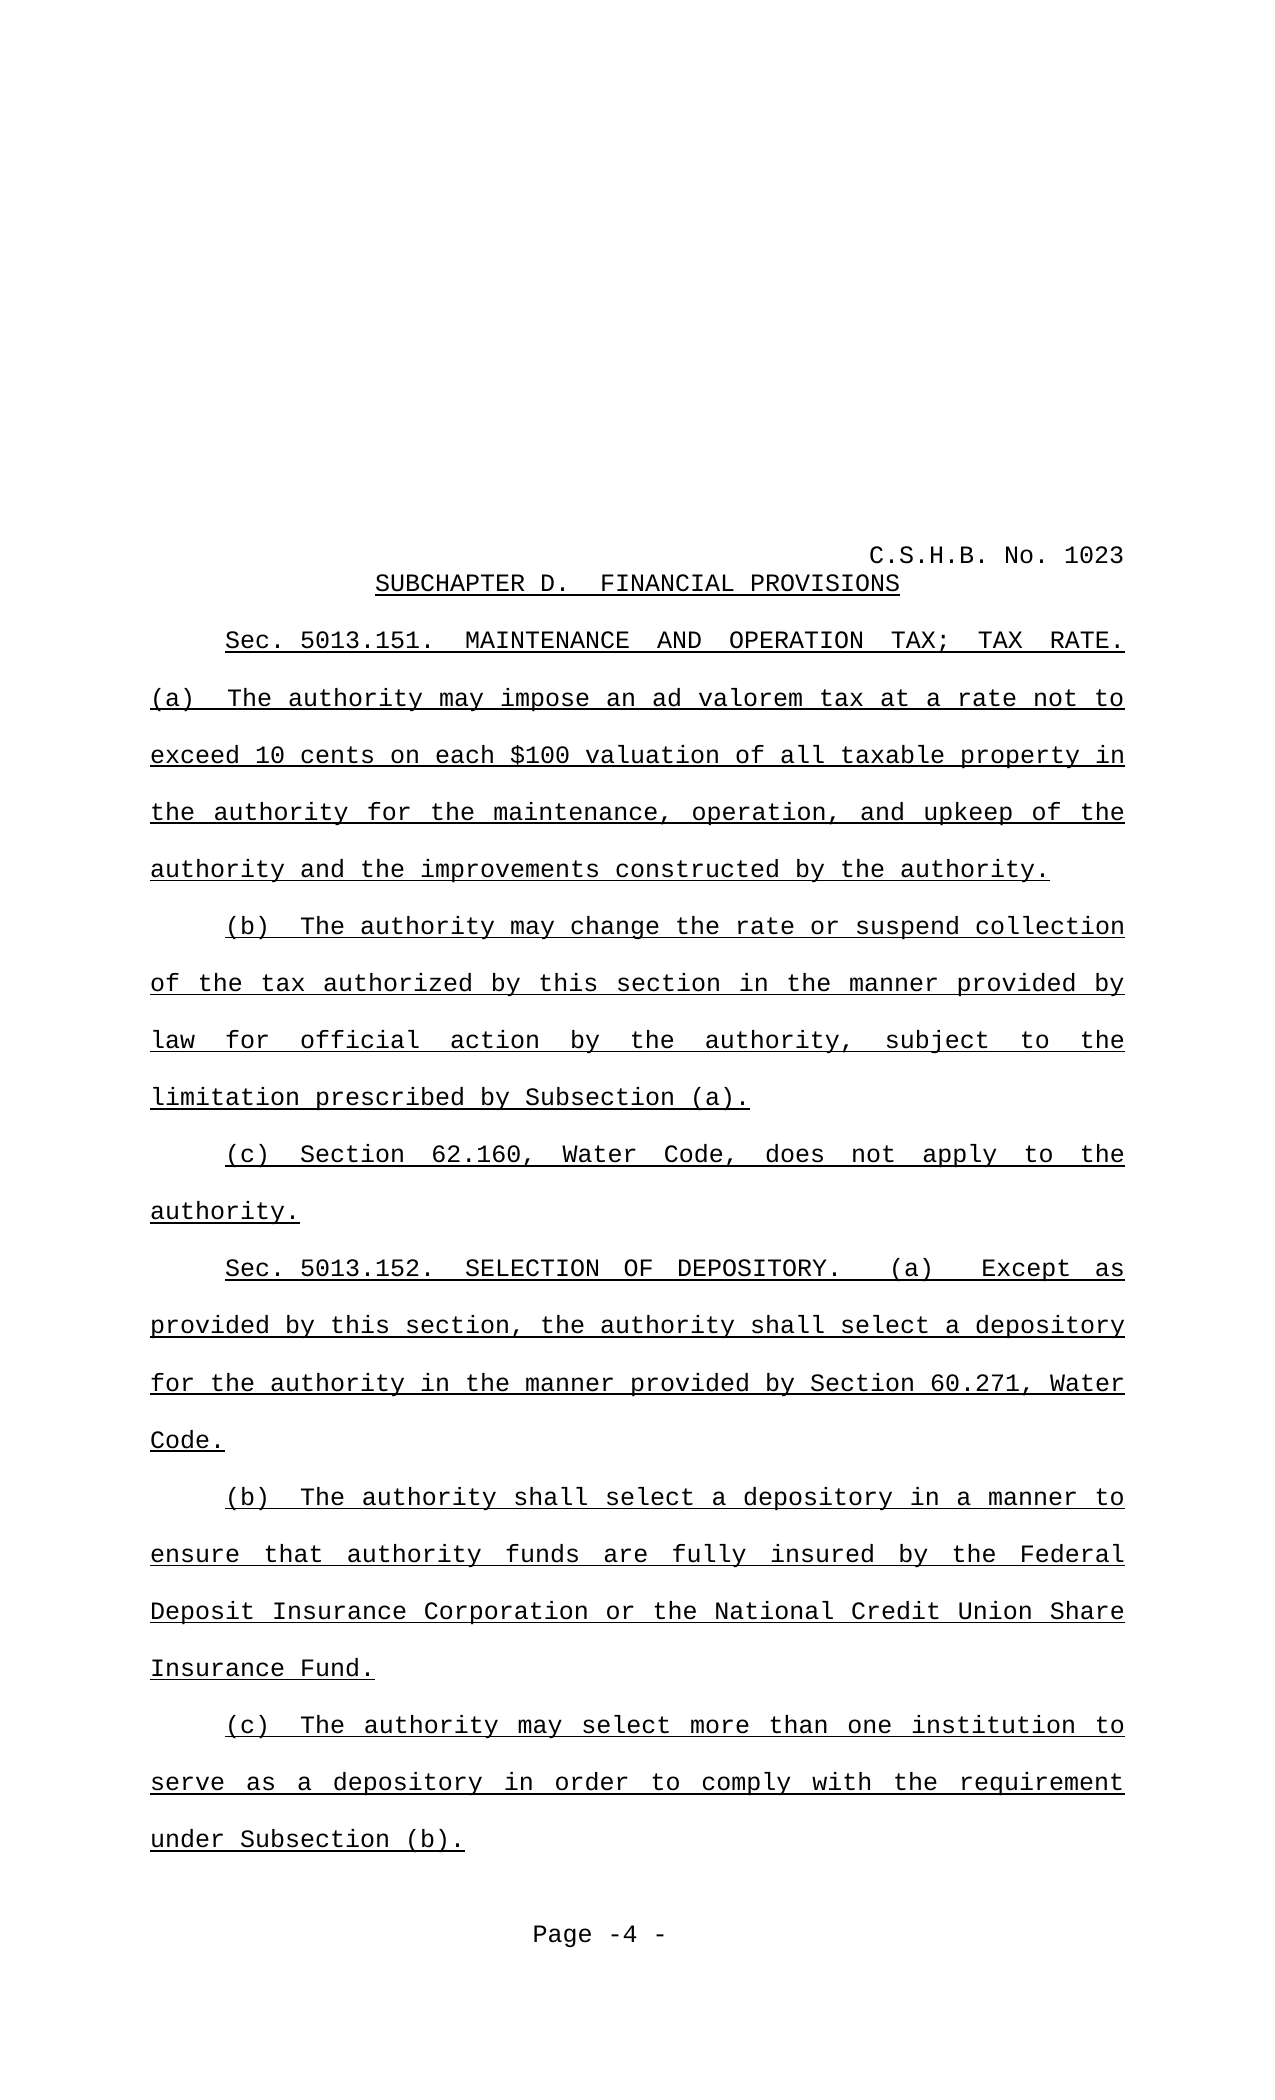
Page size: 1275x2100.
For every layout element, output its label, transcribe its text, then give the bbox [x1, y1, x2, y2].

text Sec. 5013.152. SELECTION OF DEPOSITORY. (a) Except as provided by this section, the authority shall select a depository for the authority in the manner provided by Section 60.271, Water Code. [150, 1338, 1125, 1393]
text (b) The authority shall select a depository in a manner to ensure that authority funds are fully insured by the Federal Deposit Insurance Corporation or the National Credit Union Share Insurance Fund. [150, 1623, 1125, 1684]
text SUBCHAPTER D. FINANCIAL PROVISIONS [150, 571, 1125, 599]
text Sec. 5013.151. MAINTENANCE AND OPERATION TAX; TAX RATE. (a) The authority may impose an ad valorem tax at a rate not to exceed 10 cents on each $100 valuation of all taxable property in the authority for the maintenance, operation, and upkeep of the authority and the improvements constructed by the authority. [150, 710, 1125, 765]
text (c) The authority may select more than one institution to serve as a depository in order to comply with the requirement under Subsection (b). [150, 1712, 1125, 1793]
text Sec. 5013.151. MAINTENANCE AND OPERATION TAX; TAX RATE. (a) The authority may impose an ad valorem tax at a rate not to exceed 10 cents on each $100 valuation of all taxable property in the authority for the maintenance, operation, and upkeep of the authority and the improvements constructed by the authority. [150, 767, 1125, 822]
text Sec. 5013.151. MAINTENANCE AND OPERATION TAX; TAX RATE. (a) The authority may impose an ad valorem tax at a rate not to exceed 10 cents on each $100 valuation of all taxable property in the authority for the maintenance, operation, and upkeep of the authority and the improvements constructed by the authority. [150, 628, 1125, 708]
text (b) The authority may change the rate or suspend collection of the tax authorized by this section in the manner provided by law for official action by the authority, subject to the limitation prescribed by Subsection (a). [150, 1052, 1125, 1113]
text (c) Section 62.160, Water Code, does not apply to the authority. [150, 1142, 1125, 1227]
text (b) The authority shall select a depository in a manner to ensure that authority funds are fully insured by the Federal Deposit Insurance Corporation or the National Credit Union Share Insurance Fund. [150, 1484, 1125, 1565]
text Sec. 5013.152. SELECTION OF DEPOSITORY. (a) Except as provided by this section, the authority shall select a depository for the authority in the manner provided by Section 60.271, Water Code. [150, 1256, 1125, 1336]
text (b) The authority shall select a depository in a manner to ensure that authority funds are fully insured by the Federal Deposit Insurance Corporation or the National Credit Union Share Insurance Fund. [150, 1566, 1125, 1622]
text Sec. 5013.151. MAINTENANCE AND OPERATION TAX; TAX RATE. (a) The authority may impose an ad valorem tax at a rate not to exceed 10 cents on each $100 valuation of all taxable property in the authority for the maintenance, operation, and upkeep of the authority and the improvements constructed by the authority. [150, 824, 1125, 885]
text Sec. 5013.152. SELECTION OF DEPOSITORY. (a) Except as provided by this section, the authority shall select a depository for the authority in the manner provided by Section 60.271, Water Code. [150, 1395, 1125, 1456]
text (b) The authority may change the rate or suspend collection of the tax authorized by this section in the manner provided by law for official action by the authority, subject to the limitation prescribed by Subsection (a). [150, 913, 1125, 994]
text (b) The authority may change the rate or suspend collection of the tax authorized by this section in the manner provided by law for official action by the authority, subject to the limitation prescribed by Subsection (a). [150, 995, 1125, 1051]
text (c) The authority may select more than one institution to serve as a depository in order to comply with the requirement under Subsection (b). [150, 1795, 1125, 1855]
